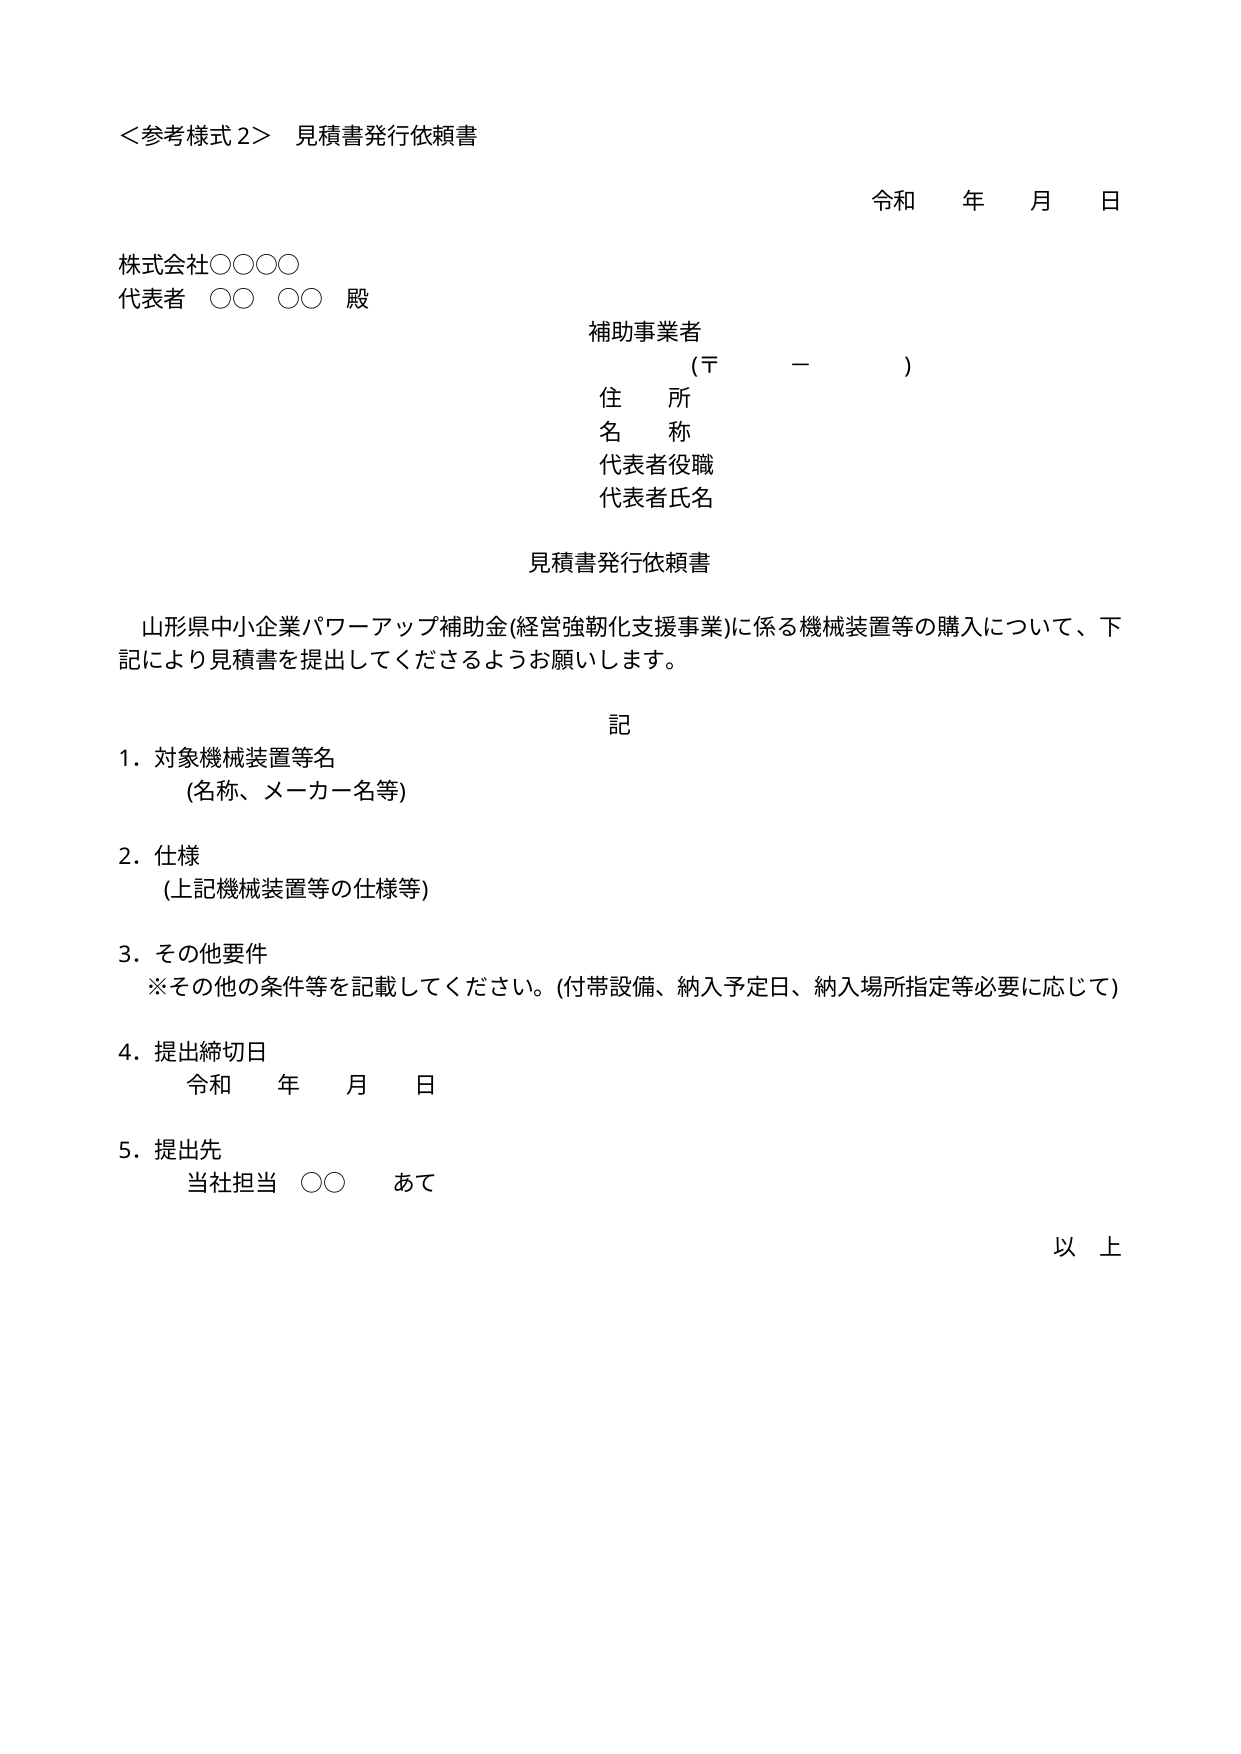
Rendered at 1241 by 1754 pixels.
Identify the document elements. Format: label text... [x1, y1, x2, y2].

text 1．対象機械装置等名 [118, 740, 1122, 773]
text 当社担当 ○○ あて [118, 1165, 1122, 1198]
text ＜参考様式2＞ 見積書発行依頼書 [118, 118, 1122, 151]
text ※その他の条件等を記載してください。(付帯設備、納入予定日、納入場所指定等必要に応じて) [118, 969, 1122, 1002]
text 山形県中小企業パワーアップ補助金(経営強靭化支援事業)に係る機械装置等の購入について、下記により見積書を提出してくださるようお願いします。 [118, 609, 1122, 675]
text 3．その他要件 [118, 936, 1122, 969]
text 代表者氏名 [118, 480, 1122, 513]
text 代表者役職 [118, 447, 1122, 480]
text 5．提出先 [118, 1131, 1122, 1165]
text 令和 年 月 日 [118, 1067, 1122, 1100]
text 見積書発行依頼書 [118, 544, 1122, 578]
text 住 所 [118, 380, 1122, 413]
text 以 上 [118, 1229, 1122, 1262]
text 記 [118, 707, 1122, 740]
text 令和 年 月 日 [118, 183, 1122, 216]
text 2．仕様 [118, 838, 1122, 871]
text 4．提出締切日 [118, 1034, 1122, 1067]
text 補助事業者 [118, 314, 1122, 347]
text (上記機械装置等の仕様等) [118, 871, 1122, 904]
text (〒 － ) [118, 347, 1122, 380]
text 代表者 ○○ ○○ 殿 [118, 280, 1122, 314]
text 株式会社○○○○ [118, 247, 1122, 280]
text 名 称 [118, 413, 1122, 447]
text (名称、メーカー名等) [118, 773, 1122, 807]
